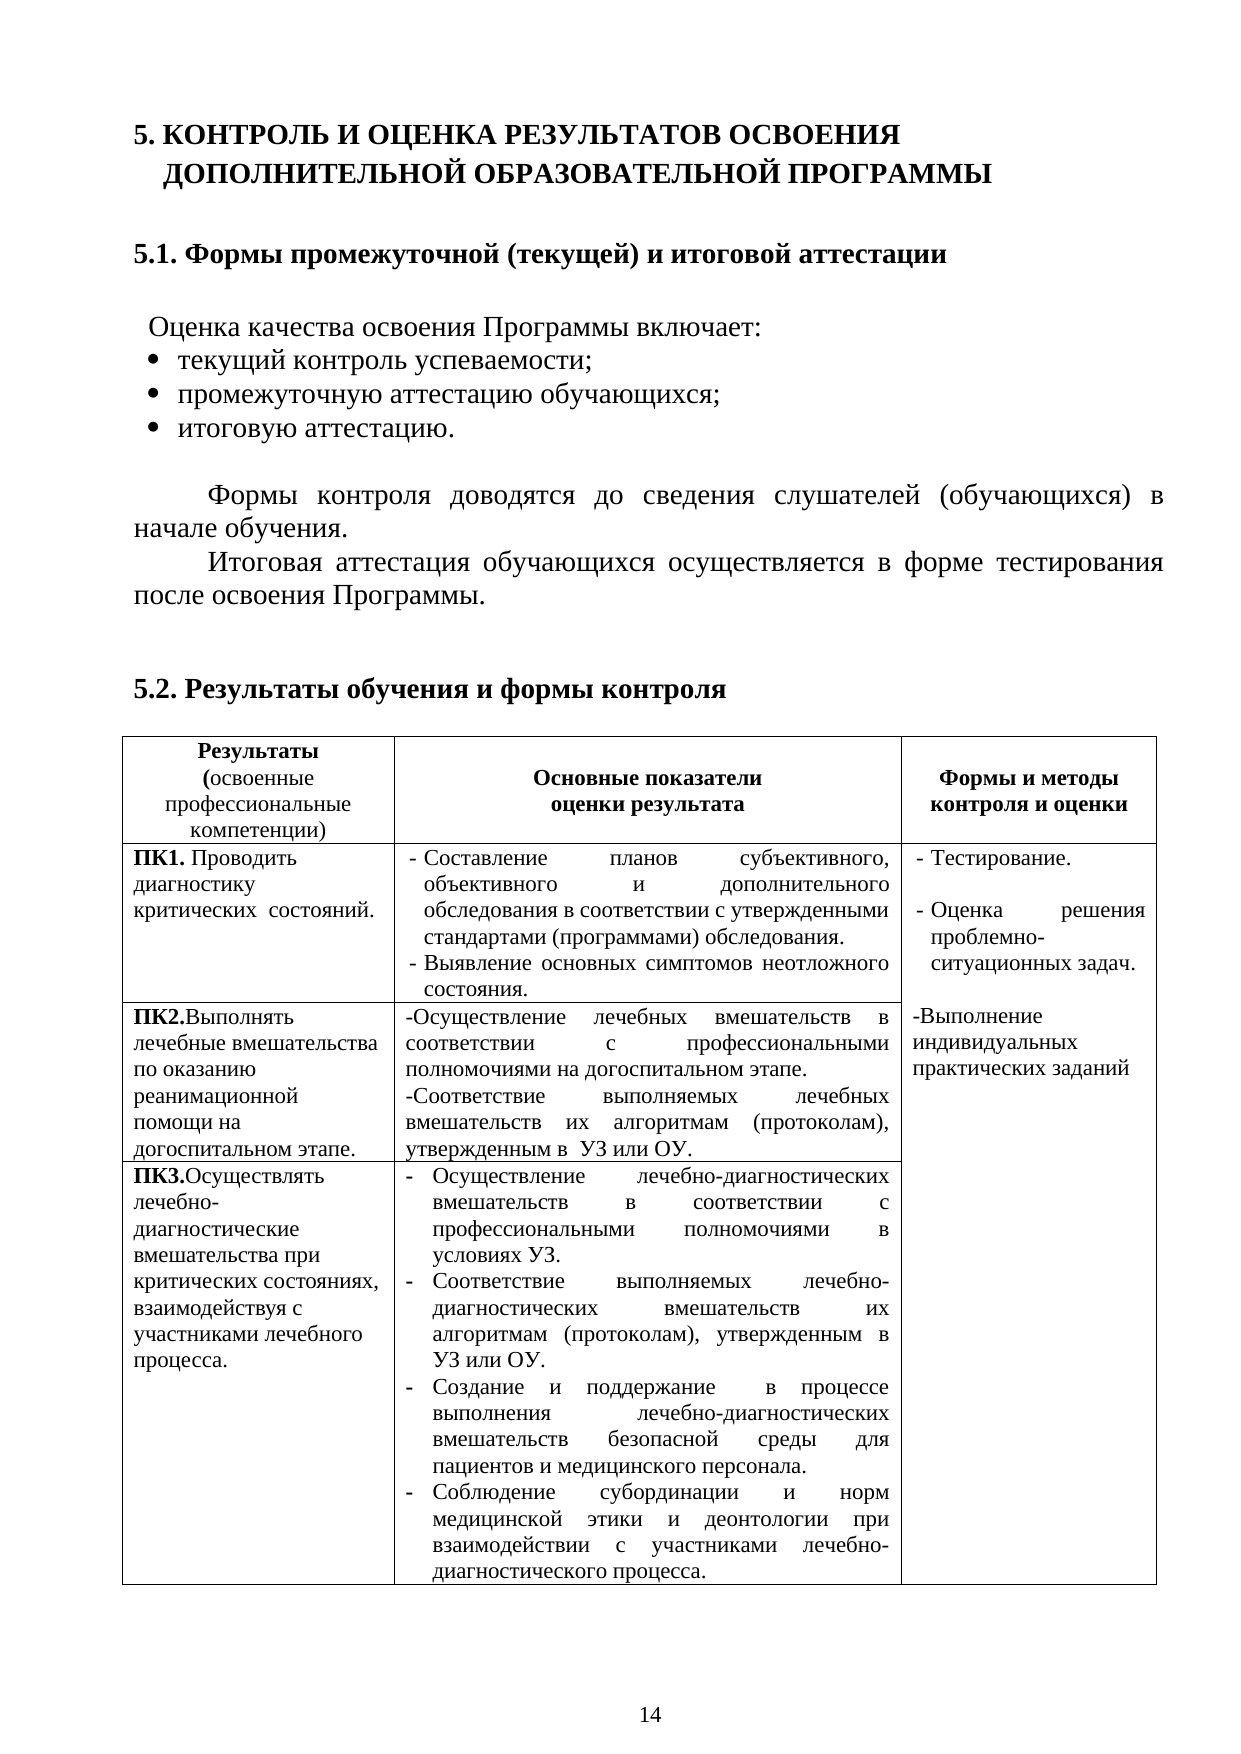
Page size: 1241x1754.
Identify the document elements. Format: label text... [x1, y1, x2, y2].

list итоговую аттестацию. [148, 410, 1164, 443]
text Оценка качества освоения Программы включает: [148, 309, 1164, 342]
table_cell ПК2.Выполнять лечебные вмешательства по оказанию реанимационной помощи на догоспитальном этапе. [123, 1003, 394, 1161]
subtitle 5.1. Формы промежуточной (текущей) и итоговой аттестации [133, 236, 1167, 269]
table_cell ПК1. Проводить диагностику критических состояний. [123, 844, 394, 1002]
list текущий контроль успеваемости; [148, 342, 1164, 376]
text Формы контроля доводятся до сведения слушателей (обучающихся) в начале обучения. [134, 477, 1164, 544]
subtitle 5. КОНТРОЛЬ И ОЦЕНКА РЕЗУЛЬТАТОВ ОСВОЕНИЯ ДОПОЛНИТЕЛЬНОЙ ОБРАЗОВАТЕЛЬНОЙ ПРОГРАММЫ [133, 117, 1167, 189]
table_cell Тестирование. Оценка решения проблемно-ситуационных задач. -Выполнение индивидуальных практических заданий [902, 844, 1156, 1584]
table_header Формы и методы контроля и оценки [902, 737, 1156, 843]
table_cell ПК3.Осуществлять лечебно-диагностические вмешательства при критических состояниях, взаимодействуя с участниками лечебного процесса. [123, 1162, 394, 1584]
table_cell -Осуществление лечебных вмешательств в соответствии с профессиональными полномочиями на догоспитальном этапе. -Соответствие выполняемых лечебных вмешательств их алгоритмам (протоколам), утвержденным в УЗ или ОУ. [395, 1003, 901, 1161]
text Итоговая аттестация обучающихся осуществляется в форме тестирования после освоения Программы. [134, 544, 1164, 611]
subtitle 5.2. Результаты обучения и формы контроля [133, 671, 1167, 705]
table_header Результаты (освоенные профессиональные компетенции) [123, 737, 394, 843]
table_cell Составление планов субъективного, объективного и дополнительного обследования в соответствии с утвержденными стандартами (программами) обследования. Выявление основных симптомов неотложного состояния. [395, 844, 901, 1002]
list промежуточную аттестацию обучающихся; [148, 376, 1164, 410]
table_header Основные показатели оценки результата [395, 737, 901, 843]
table_cell Осуществление лечебно-диагностических вмешательств в соответствии с профессиональными полномочиями в условиях УЗ. Соответствие выполняемых лечебно-диагностических вмешательств их алгоритмам (протоколам), утвержденным в УЗ или ОУ. Создание и поддержание в процессе выполнения лечебно-диагностических вмешательств безопасной среды для пациентов и медицинского персонала. Соблюдение субординации и норм медицинской этики и деонтологии при взаимодействии с участниками лечебно-диагностического процесса. [395, 1162, 901, 1584]
